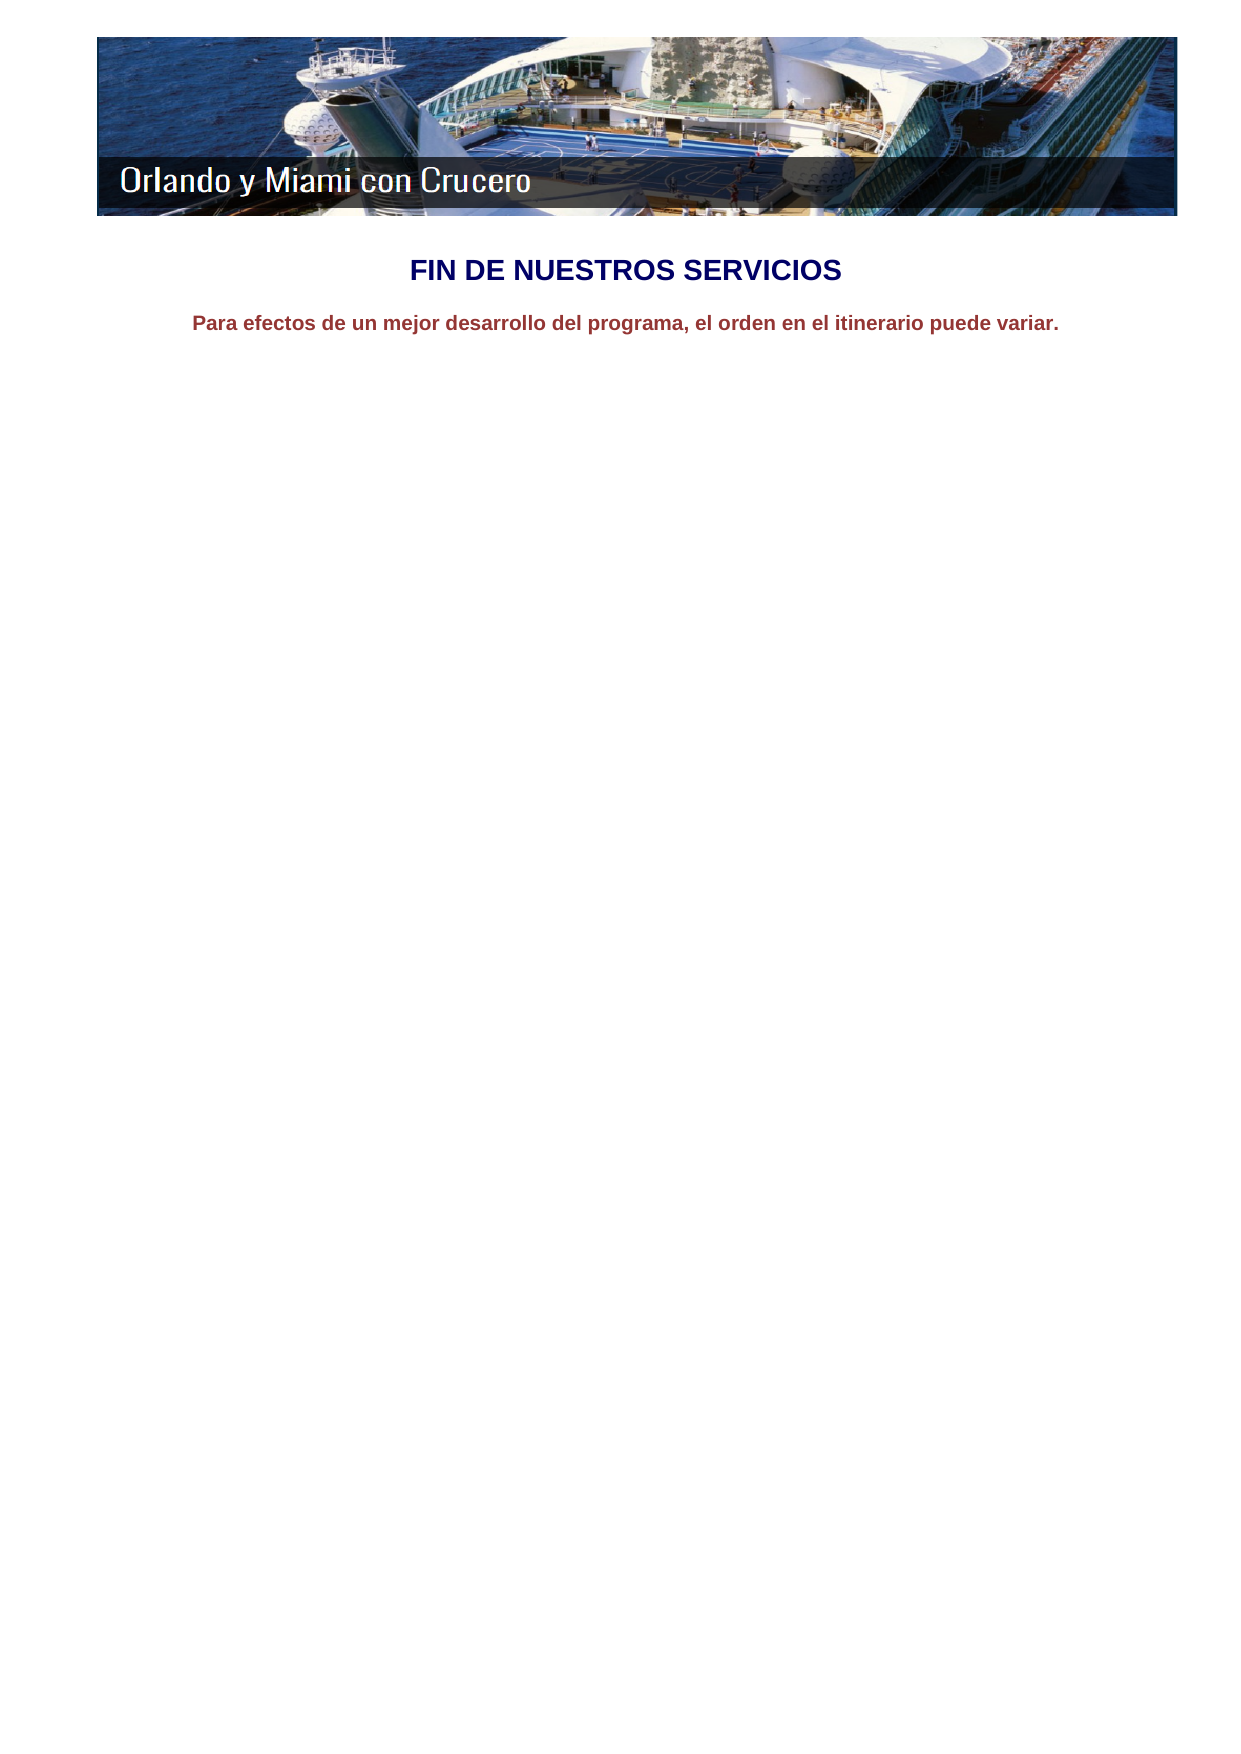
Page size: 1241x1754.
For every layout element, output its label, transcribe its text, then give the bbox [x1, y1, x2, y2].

text Para efectos de un mejor desarrollo del programa, el orden en el itinerario puede variar. [171, 311, 1081, 334]
text FIN DE NUESTROS SERVICIOS [171, 253, 1081, 287]
picture [96, 37, 1178, 216]
